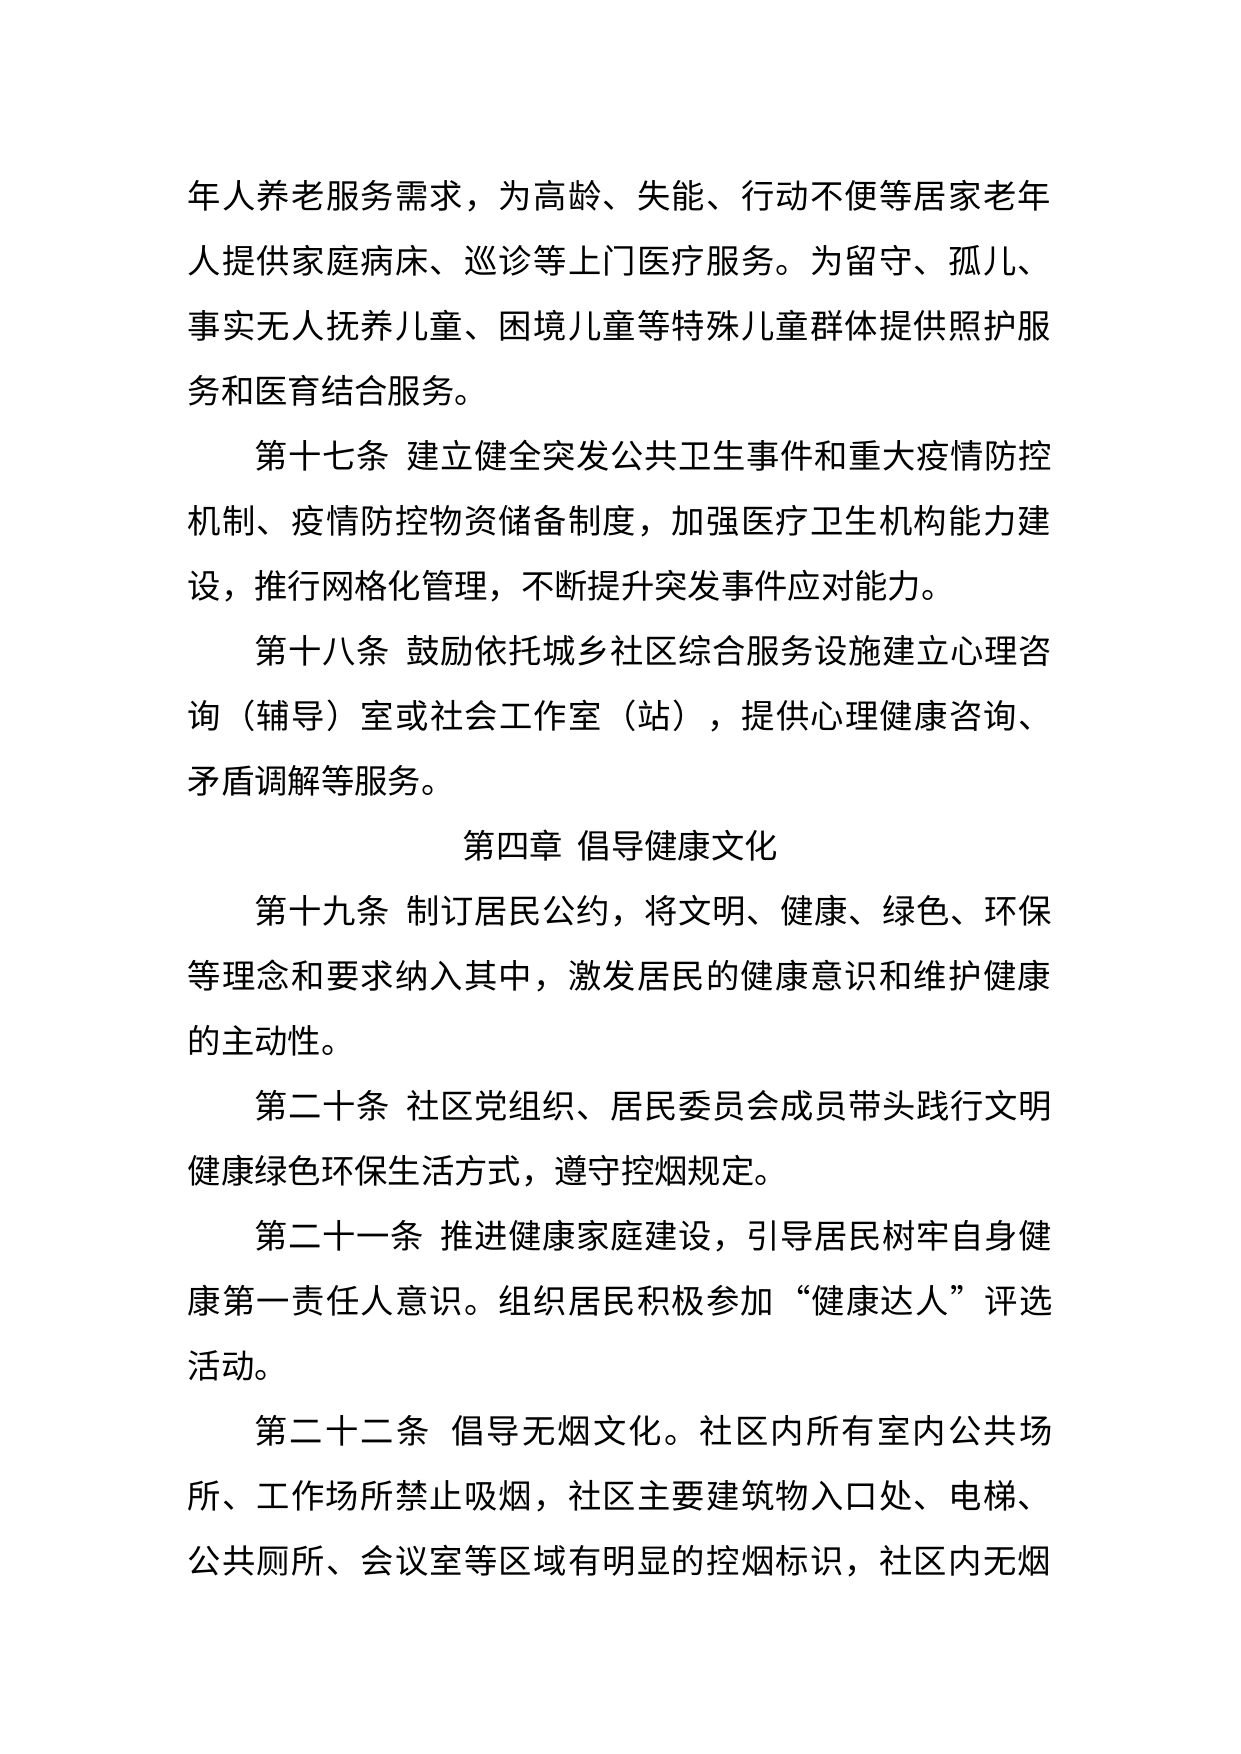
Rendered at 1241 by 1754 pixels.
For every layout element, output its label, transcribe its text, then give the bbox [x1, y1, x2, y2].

text 第十八条 鼓励依托城乡社区综合服务设施建立心理咨询（辅导）室或社会工作室（站），提供心理健康咨询、矛盾调解等服务。 [187, 617, 1053, 812]
text 第二十一条 推进健康家庭建设，引导居民树牢自身健康第一责任人意识。组织居民积极参加“健康达人”评选活动。 [187, 1202, 1053, 1397]
text 第十七条 建立健全突发公共卫生事件和重大疫情防控机制、疫情防控物资储备制度，加强医疗卫生机构能力建设，推行网格化管理，不断提升突发事件应对能力。 [187, 422, 1053, 617]
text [187, 162, 1053, 422]
text 第十九条 制订居民公约，将文明、健康、绿色、环保等理念和要求纳入其中，激发居民的健康意识和维护健康的主动性。 [187, 877, 1053, 1072]
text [187, 1397, 1053, 1592]
text 第二十条 社区党组织、居民委员会成员带头践行文明健康绿色环保生活方式，遵守控烟规定。 [187, 1072, 1053, 1202]
text 第四章 倡导健康文化 [187, 812, 1053, 877]
